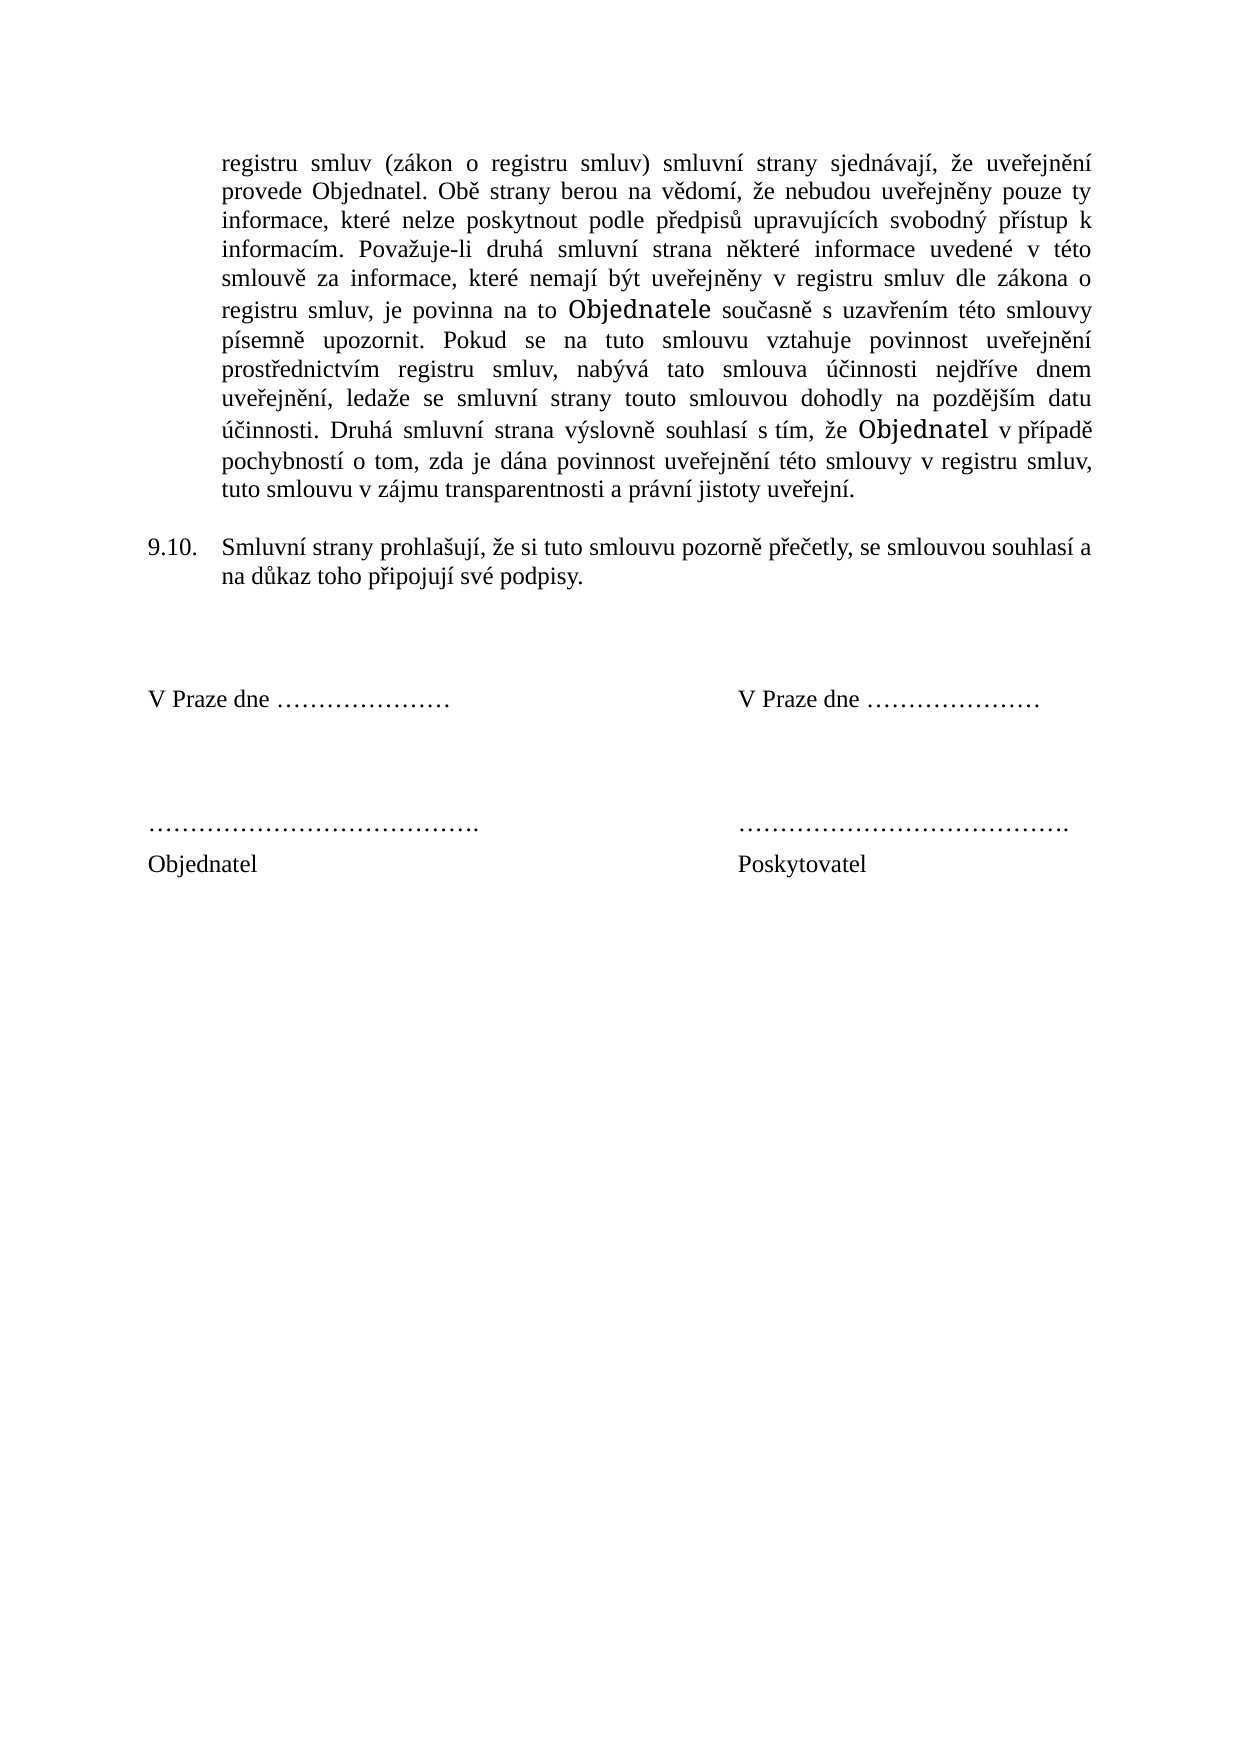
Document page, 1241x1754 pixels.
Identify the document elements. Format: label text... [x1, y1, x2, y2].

text V Praze dne ………………… V Praze dne ………………… [148, 684, 1093, 713]
text …………………………………. …………………………………. [148, 808, 1093, 837]
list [148, 148, 1093, 503]
text Objednatel Poskytovatel [148, 849, 1093, 878]
list Smluvní strany prohlašují, že si tuto smlouvu pozorně přečetly, se smlouvou souhlasí a na důkaz toho připojují své podpisy. [148, 532, 1093, 589]
